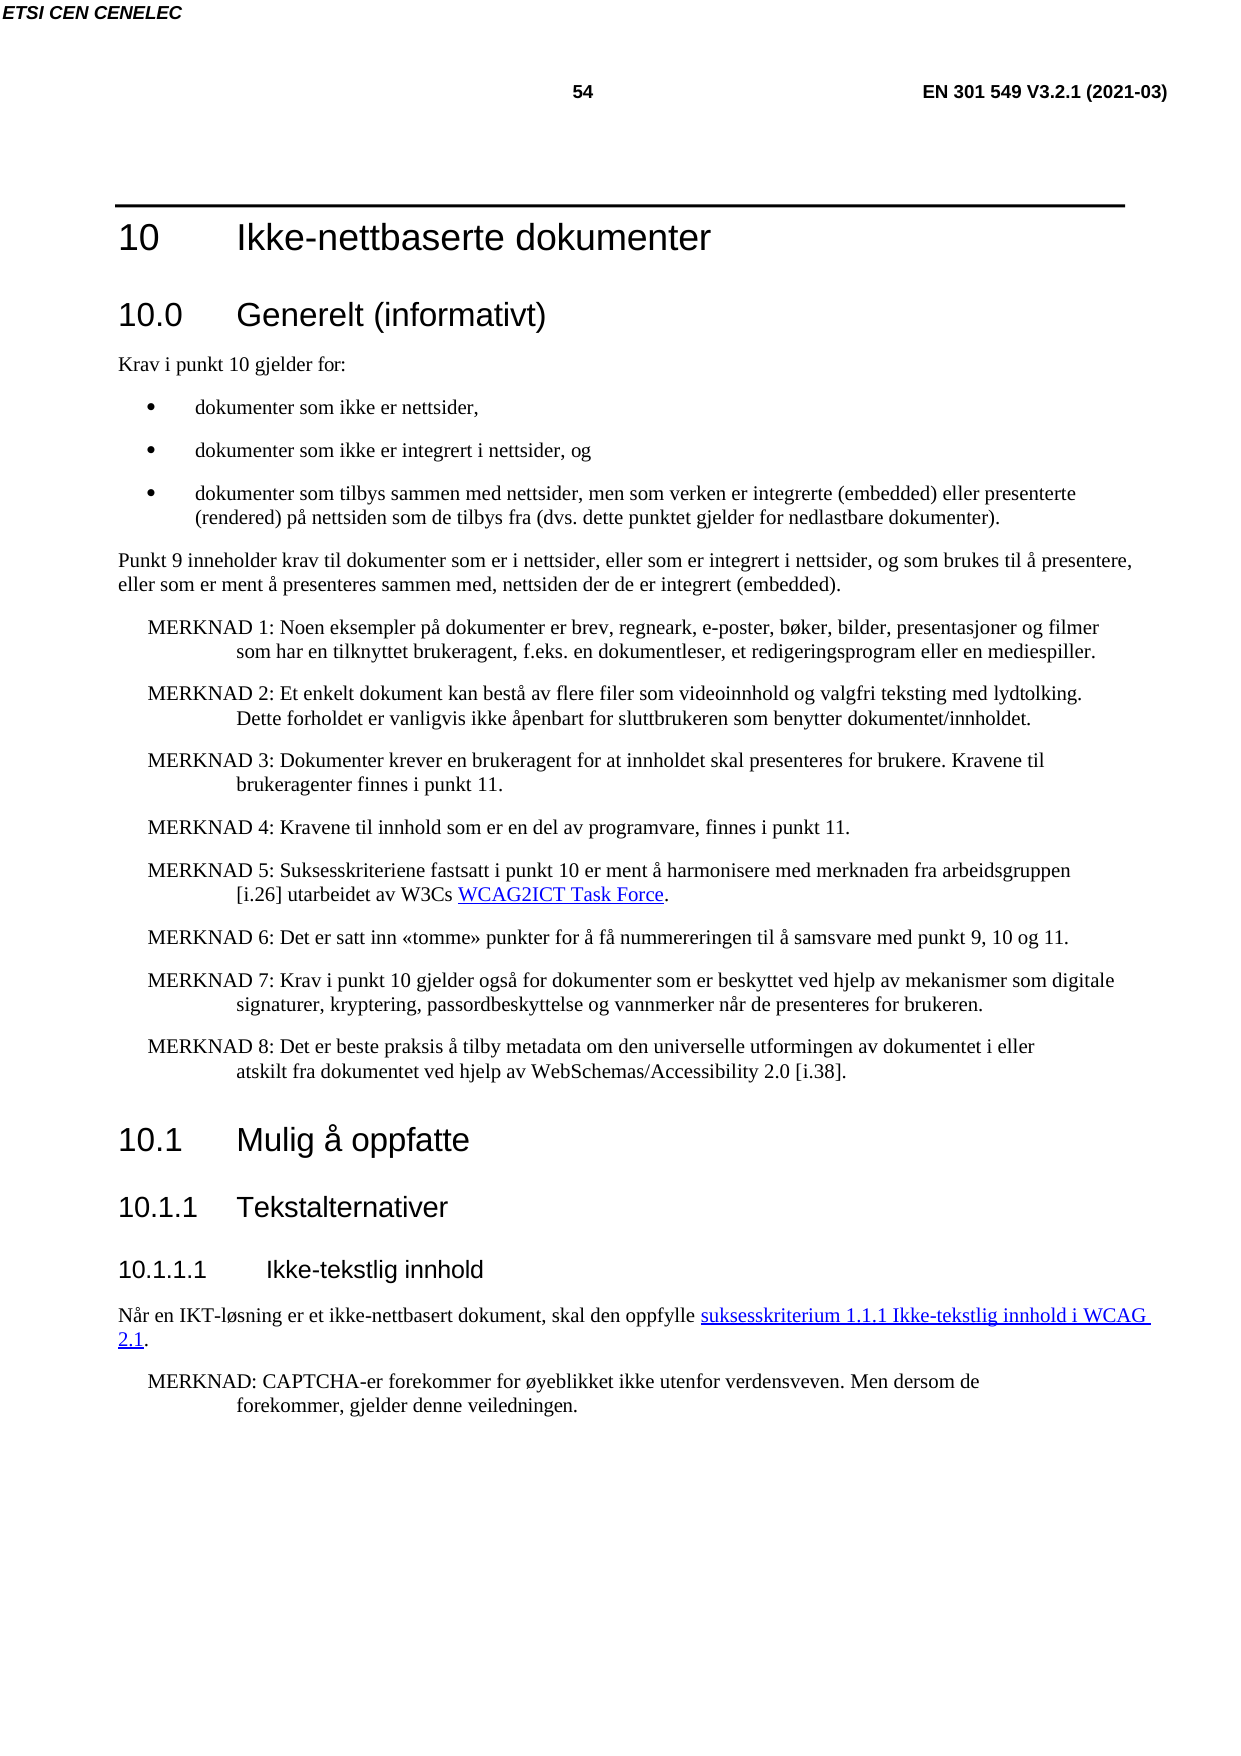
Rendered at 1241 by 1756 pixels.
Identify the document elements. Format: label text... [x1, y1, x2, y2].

text MERKNAD 4: Kravene til innhold som er en del av programvare, finnes i punkt 11. [147, 815, 1167, 839]
text Krav i punkt 10 gjelder for: [118, 352, 1167, 376]
subtitle Generelt (informativt) [118, 295, 1167, 334]
list dokumenter som ikke er nettsider, [147, 395, 1167, 419]
list dokumenter som ikke er integrert i nettsider, og [147, 438, 1167, 462]
text Dette forholdet er vanligvis ikke åpenbart for sluttbrukeren som benytter dokumentet/innholdet. [236, 706, 1167, 729]
text MERKNAD 5: Suksesskriteriene fastsatt i punkt 10 er ment å harmonisere med merknaden fra arbeidsgruppen [i.26] utarbeidet av W3Cs WCAG2ICT Task Force. [147, 858, 1120, 906]
text Når en IKT-løsning er et ikke-nettbasert dokument, skal den oppfylle suksesskriterium 1.1.1 Ikke-tekstlig innhold i WCAG 2.1. [118, 1302, 1167, 1351]
subtitle Ikke-nettbaserte dokumenter [118, 215, 1167, 258]
list dokumenter som tilbys sammen med nettsider, men som verken er integrerte (embedded) eller presenterte (rendered) på nettsiden som de tilbys fra (dvs. dette punktet gjelder for nedlastbare dokumenter). [147, 481, 1167, 529]
text MERKNAD 6: Det er satt inn «tomme» punkter for å få nummereringen til å samsvare med punkt 9, 10 og 11. [147, 925, 1112, 949]
text MERKNAD 2: Et enkelt dokument kan bestå av flere filer som videoinnhold og valgfri teksting med lydtolking. [147, 681, 1167, 705]
subtitle Mulig å oppfatte [118, 1120, 1167, 1158]
text MERKNAD 1: Noen eksempler på dokumenter er brev, regneark, e-poster, bøker, bilder, presentasjoner og filmer som har en tilknyttet brukeragent, f.eks. en dokumentleser, et redigeringsprogram eller en mediespiller. [147, 615, 1120, 663]
text MERKNAD 3: Dokumenter krever en brukeragent for at innholdet skal presenteres for brukere. Kravene til brukeragenter finnes i punkt 11. [147, 748, 1092, 796]
subtitle Tekstalternativer [118, 1190, 1167, 1223]
text MERKNAD: CAPTCHA-er forekommer for øyeblikket ikke utenfor verdensveven. Men dersom de forekommer, gjelder denne veiledningen. [147, 1369, 1080, 1417]
text Punkt 9 inneholder krav til dokumenter som er i nettsider, eller som er integrert i nettsider, og som brukes til å presentere, eller som er ment å presenteres sammen med, nettsiden der de er integrert (embedded). [118, 548, 1167, 596]
text MERKNAD 8: Det er beste praksis å tilby metadata om den universelle utformingen av dokumentet i eller atskilt fra dokumentet ved hjelp av WebSchemas/Accessibility 2.0 [i.38]. [147, 1034, 1066, 1083]
text MERKNAD 7: Krav i punkt 10 gjelder også for dokumenter som er beskyttet ved hjelp av mekanismer som digitale signaturer, kryptering, passordbeskyttelse og vannmerker når de presenteres for brukeren. [147, 968, 1167, 1016]
subtitle Ikke-tekstlig innhold [118, 1255, 1167, 1284]
